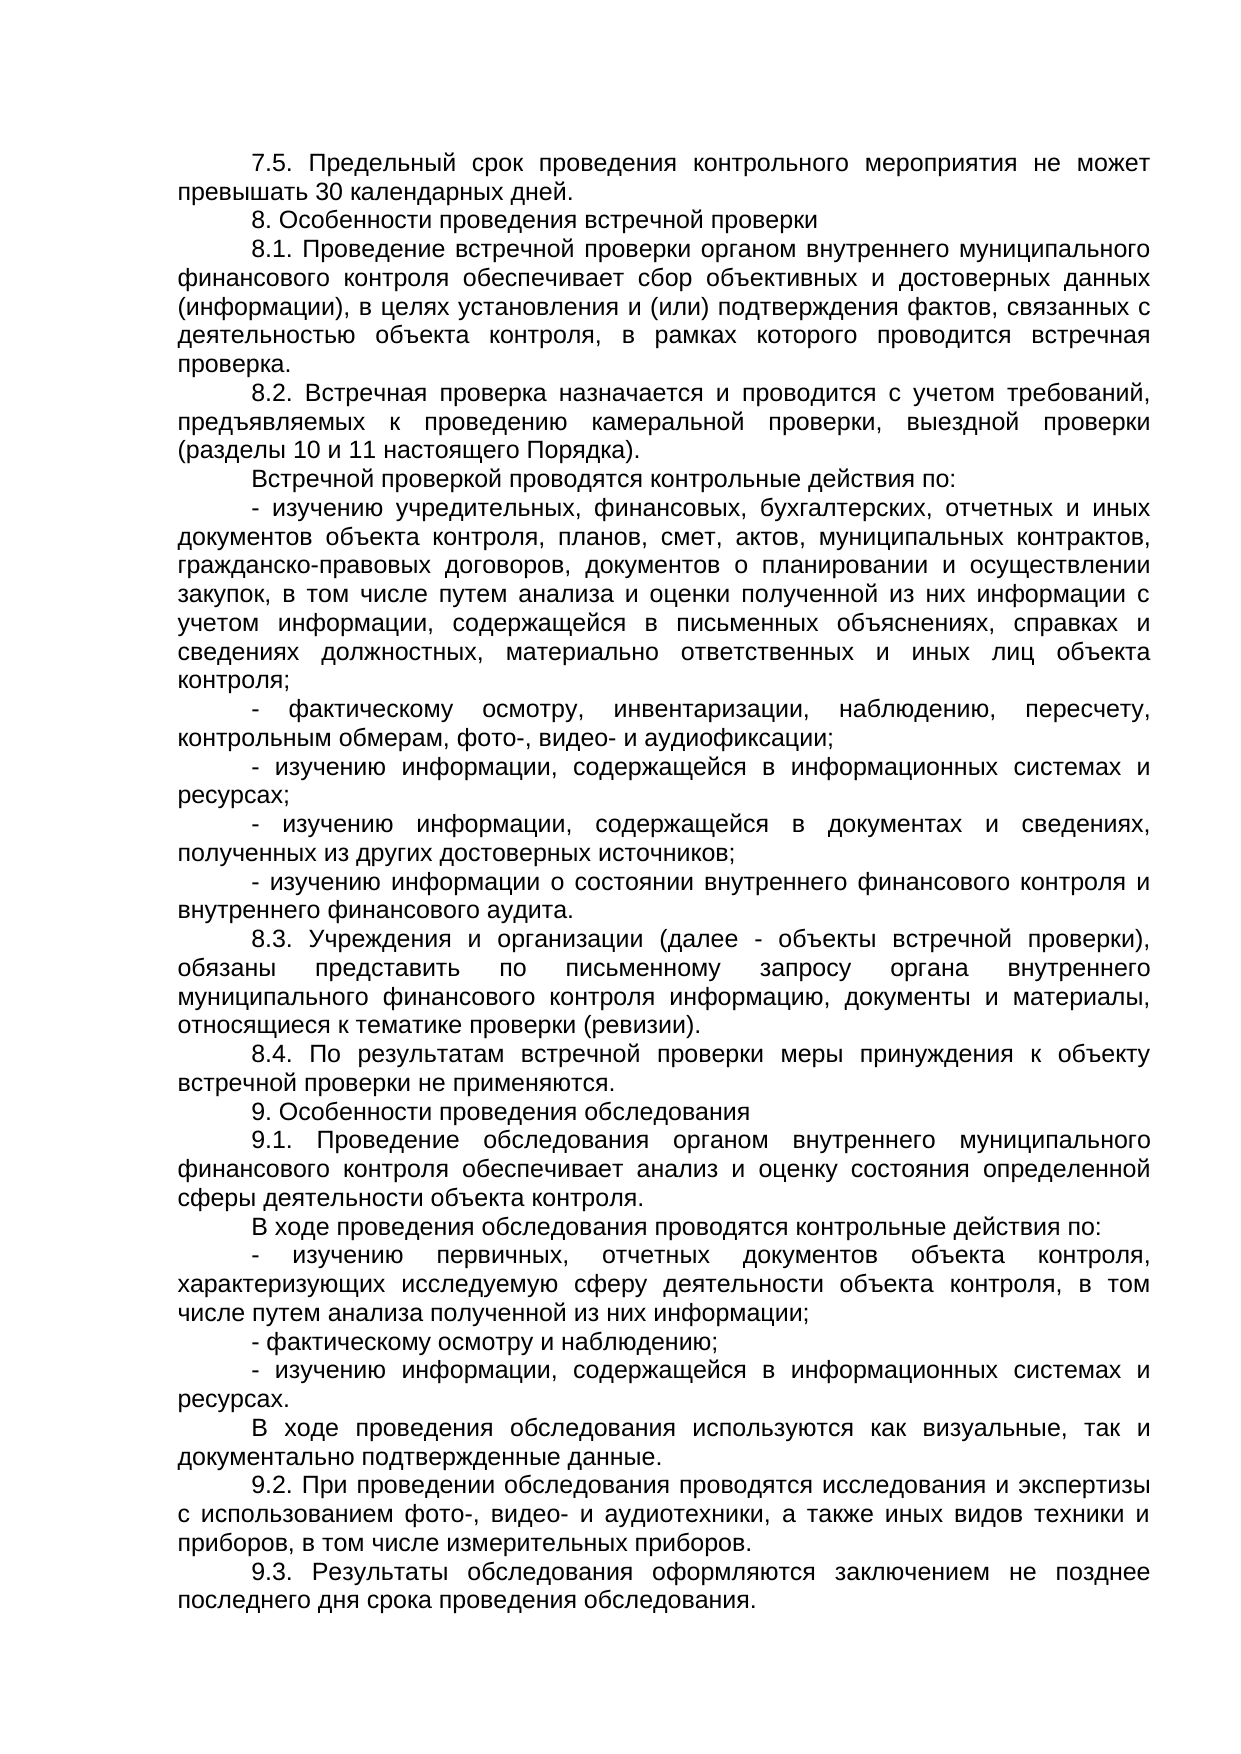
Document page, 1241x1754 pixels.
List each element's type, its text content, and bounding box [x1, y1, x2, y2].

text 8.2. Встречная проверка назначается и проводится с учетом требований, предъявляемых к проведению камеральной проверки, выездной проверки (разделы 10 и 11 настоящего Порядка). [177, 378, 1152, 464]
text 9.3. Результаты обследования оформляются заключением не позднее последнего дня срока проведения обследования. [177, 1557, 1152, 1614]
text - изучению информации, содержащейся в информационных системах и ресурсах; [177, 752, 1152, 809]
text В ходе проведения обследования проводятся контрольные действия по: [177, 1212, 1152, 1240]
text 8. Особенности проведения встречной проверки [177, 205, 1152, 234]
text - изучению информации, содержащейся в документах и сведениях, полученных из других достоверных источников; [177, 809, 1152, 867]
text 9.1. Проведение обследования органом внутреннего муниципального финансового контроля обеспечивает анализ и оценку состояния определенной сферы деятельности объекта контроля. [177, 1125, 1152, 1212]
text - фактическому осмотру, инвентаризации, наблюдению, пересчету, контрольным обмерам, фото-, видео- и аудиофиксации; [177, 694, 1152, 752]
text - изучению информации о состоянии внутреннего финансового контроля и внутреннего финансового аудита. [177, 867, 1152, 924]
text - изучению учредительных, финансовых, бухгалтерских, отчетных и иных документов объекта контроля, планов, смет, актов, муниципальных контрактов, гражданско-правовых договоров, документов о планировании и осуществлении закупок, в том числе путем анализа и оценки полученной из них информации с учетом информации, содержащейся в письменных объяснениях, справках и сведениях должностных, материально ответственных и иных лиц объекта контроля; [177, 493, 1152, 694]
text В ходе проведения обследования используются как визуальные, так и документально подтвержденные данные. [177, 1413, 1152, 1470]
text 8.1. Проведение встречной проверки органом внутреннего муниципального финансового контроля обеспечивает сбор объективных и достоверных данных (информации), в целях установления и (или) подтверждения фактов, связанных с деятельностью объекта контроля, в рамках которого проводится встречная проверка. [177, 234, 1152, 378]
text - фактическому осмотру и наблюдению; [177, 1327, 1152, 1355]
text 9.2. При проведении обследования проводятся исследования и экспертизы с использованием фото-, видео- и аудиотехники, а также иных видов техники и приборов, в том числе измерительных приборов. [177, 1470, 1152, 1557]
text Встречной проверкой проводятся контрольные действия по: [177, 464, 1152, 493]
text 9. Особенности проведения обследования [177, 1097, 1152, 1125]
text 8.3. Учреждения и организации (далее - объекты встречной проверки), обязаны представить по письменному запросу органа внутреннего муниципального финансового контроля информацию, документы и материалы, относящиеся к тематике проверки (ревизии). [177, 924, 1152, 1039]
text - изучению информации, содержащейся в информационных системах и ресурсах. [177, 1355, 1152, 1413]
text 8.4. По результатам встречной проверки меры принуждения к объекту встречной проверки не применяются. [177, 1039, 1152, 1097]
text - изучению первичных, отчетных документов объекта контроля, характеризующих исследуемую сферу деятельности объекта контроля, в том числе путем анализа полученной из них информации; [177, 1240, 1152, 1327]
text 7.5. Предельный срок проведения контрольного мероприятия не может превышать 30 календарных дней. [177, 148, 1152, 205]
